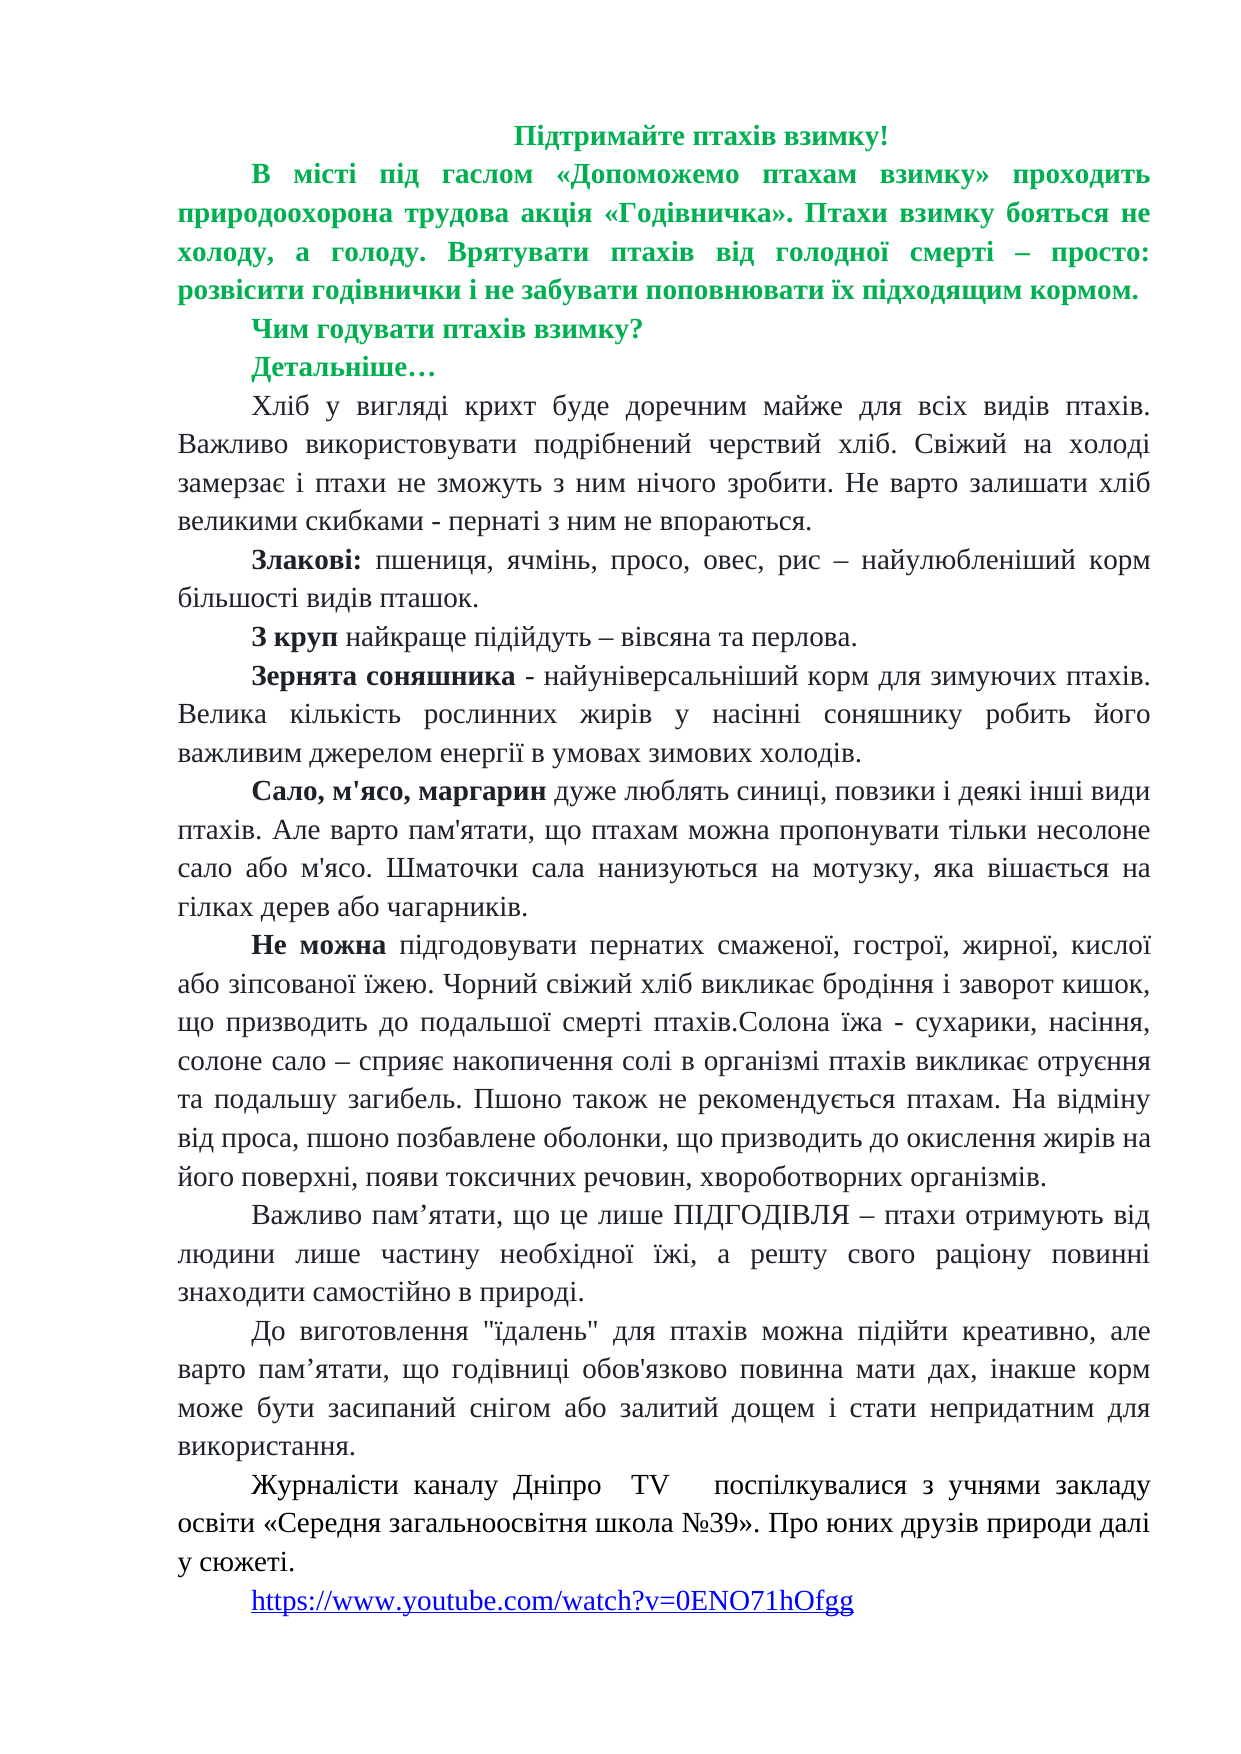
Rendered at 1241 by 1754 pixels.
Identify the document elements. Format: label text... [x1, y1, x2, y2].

text Журналісти каналу Дніпро TV поспілкувалися з учнями закладу освіти «Середня загальноосвітня школа №39». Про юних друзів природи далі у сюжеті. [177, 1467, 1152, 1578]
text Зернята соняшника - найуніверсальніший корм для зимуючих птахів. Велика кількість рослинних жирів у насінні соняшнику робить його важливим джерелом енергії в умовах зимових холодів. [177, 658, 1152, 768]
text Сало, м'ясо, маргарин дуже люблять синиці, повзики і деякі інші види птахів. Але варто пам'ятати, що птахам можна пропонувати тільки несолоне сало або м'ясо. Шматочки сала нанизуються на мотузку, яка вішається на гілках дерев або чагарників. [177, 773, 1152, 922]
text Хліб у вигляді крихт буде доречним майже для всіх видів птахів. Важливо використовувати подрібнений черствий хліб. Свіжий на холоді замерзає і птахи не зможуть з ним нічого зробити. Не варто залишати хліб великими скибками - пернаті з ним не впораються. [177, 388, 1152, 537]
text https://www.youtube.com/watch?v=0ENO71hOfgg [177, 1583, 1152, 1616]
text Важливо пам’ятати, що це лише ПІДГОДІВЛЯ – птахи отримують від людини лише частину необхідної їжі, а решту свого раціону повинні знаходити самостійно в природі. [177, 1197, 1152, 1308]
text Злакові: пшениця, ячмінь, просо, овес, рис – найулюбленіший корм більшості видів пташок. [177, 542, 1152, 614]
text Детальніше… [177, 349, 1152, 383]
text Не можна підгодовувати пернатих смаженої, гострої, жирної, кислої або зіпсованої їжею. Чорний свіжий хліб викликає бродіння і заворот кишок, що призводить до подальшої смерті птахів.Солона їжа - сухарики, насіння, солоне сало – сприяє накопичення солі в організмі птахів викликає отруєння та подальшу загибель. Пшоно також не рекомендується птахам. На відміну від проса, пшоно позбавлене оболонки, що призводить до окислення жирів на його поверхні, появи токсичних речовин, хвороботворних організмів. [177, 927, 1152, 1192]
text З круп найкраще підійдуть – вівсяна та перлова. [177, 619, 1152, 653]
text До виготовлення "їдалень" для птахів можна підійти креативно, але варто пам’ятати, що годівниці обов'язково повинна мати дах, інакше корм може бути засипаний снігом або залитий дощем і стати непридатним для використання. [177, 1313, 1152, 1462]
text В місті під гаслом «Допоможемо птахам взимку» проходить природоохорона трудова акція «Годівничка». Птахи взимку бояться не холоду, а голоду. Врятувати птахів від голодної смерті – просто: розвісити годівнички і не забувати поповнювати їх підходящим кормом. [177, 157, 1152, 306]
text Чим годувати птахів взимку? [177, 311, 1152, 344]
text Підтримайте птахів взимку! [177, 118, 1152, 152]
